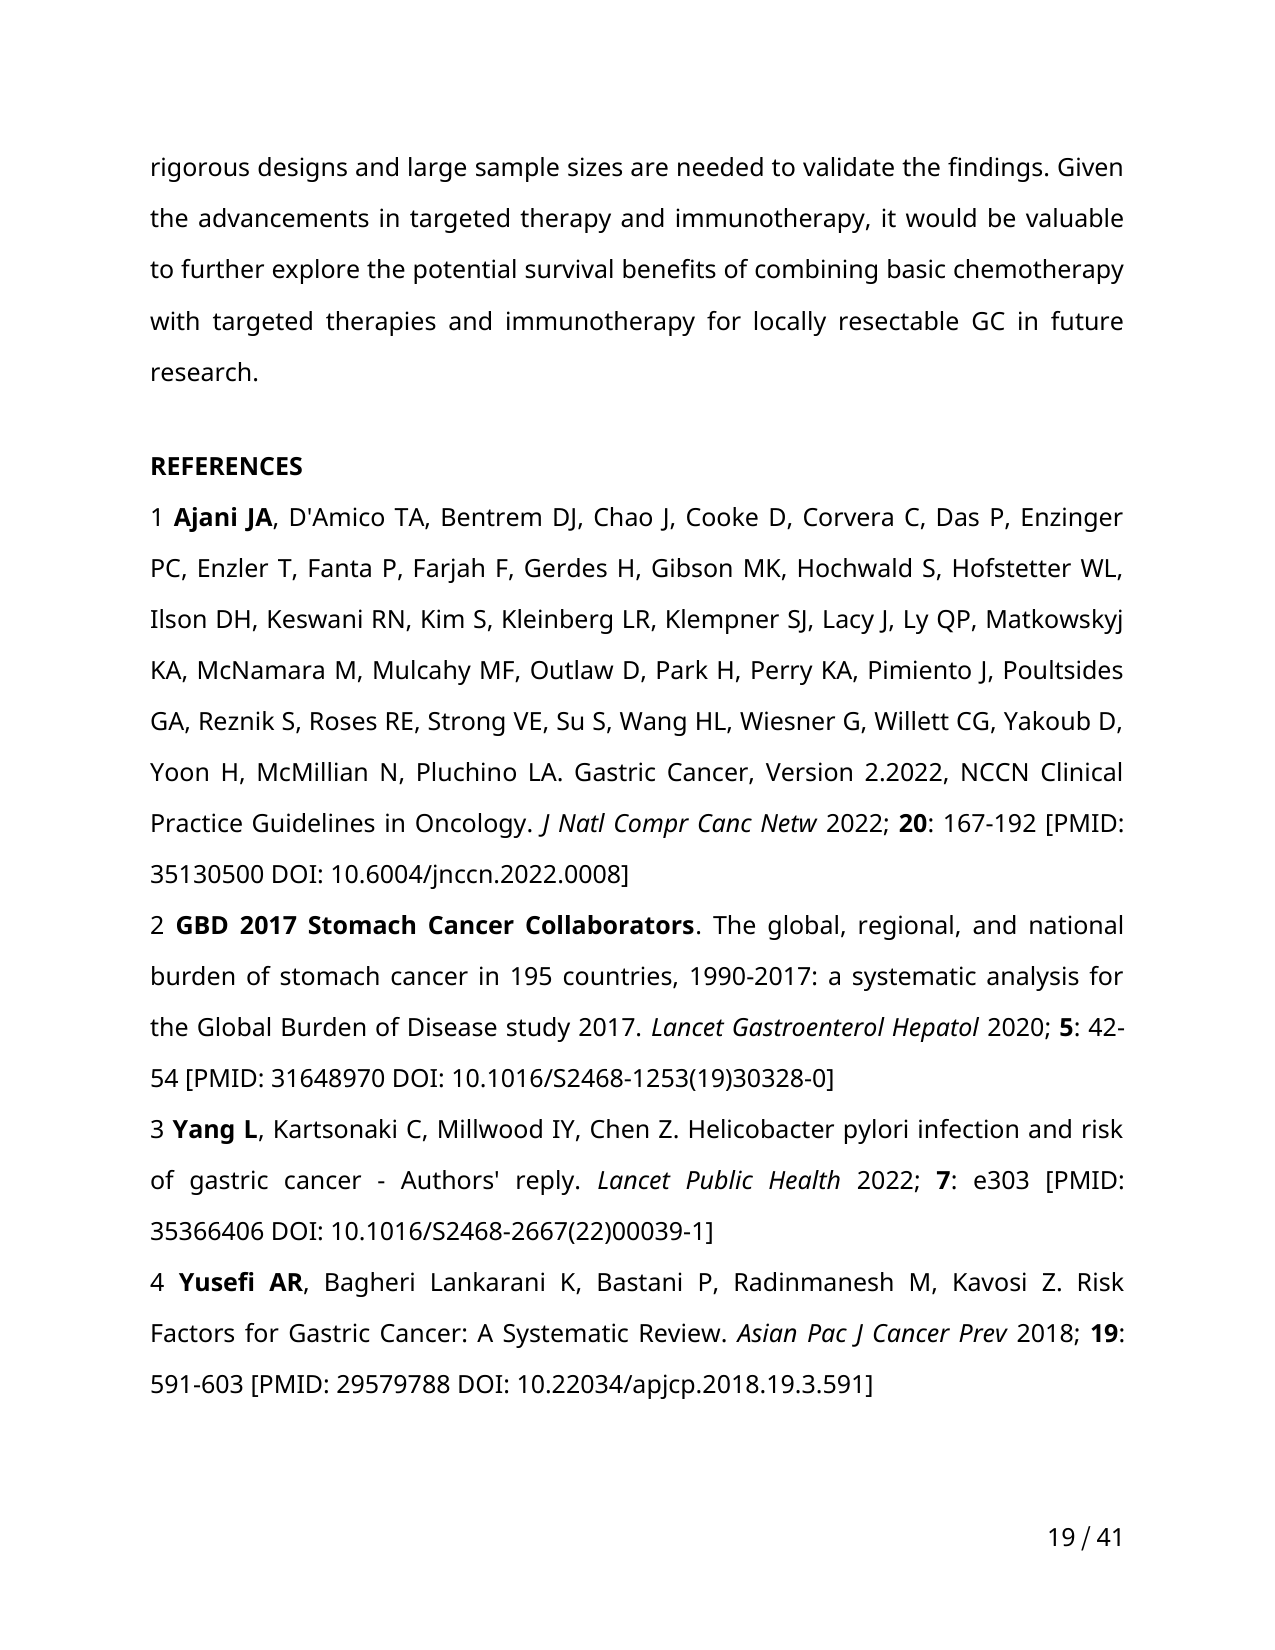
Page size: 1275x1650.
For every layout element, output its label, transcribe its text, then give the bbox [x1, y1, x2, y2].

text 3 Yang L, Kartsonaki C, Millwood IY, Chen Z. Helicobacter pylori infection and risk of gastric cancer - Authors' reply. Lancet Public Health 2022; 7: e303 [PMID: 35366406 DOI: 10.1016/S2468-2667(22)00039-1] [150, 1112, 1125, 1248]
text 2 GBD 2017 Stomach Cancer Collaborators. The global, regional, and national burden of stomach cancer in 195 countries, 1990-2017: a systematic analysis for the Global Burden of Disease study 2017. Lancet Gastroenterol Hepatol 2020; 5: 42-54 [PMID: 31648970 DOI: 10.1016/S2468-1253(19)30328-0] [150, 908, 1125, 1095]
text REFERENCES [150, 448, 1125, 482]
text 1 Ajani JA, D'Amico TA, Bentrem DJ, Chao J, Cooke D, Corvera C, Das P, Enzinger PC, Enzler T, Fanta P, Farjah F, Gerdes H, Gibson MK, Hochwald S, Hofstetter WL, Ilson DH, Keswani RN, Kim S, Kleinberg LR, Klempner SJ, Lacy J, Ly QP, Matkowskyj KA, McNamara M, Mulcahy MF, Outlaw D, Park H, Perry KA, Pimiento J, Poultsides GA, Reznik S, Roses RE, Strong VE, Su S, Wang HL, Wiesner G, Willett CG, Yakoub D, Yoon H, McMillian N, Pluchino LA. Gastric Cancer, Version 2.2022, NCCN Clinical Practice Guidelines in Oncology. J Natl Compr Canc Netw 2022; 20: 167-192 [PMID: 35130500 DOI: 10.6004/jnccn.2022.0008] [150, 499, 1125, 891]
text 4 Yusefi AR, Bagheri Lankarani K, Bastani P, Radinmanesh M, Kavosi Z. Risk Factors for Gastric Cancer: A Systematic Review. Asian Pac J Cancer Prev 2018; 19: 591-603 [PMID: 29579788 DOI: 10.22034/apjcp.2018.19.3.591] [150, 1265, 1125, 1401]
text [150, 150, 1125, 388]
